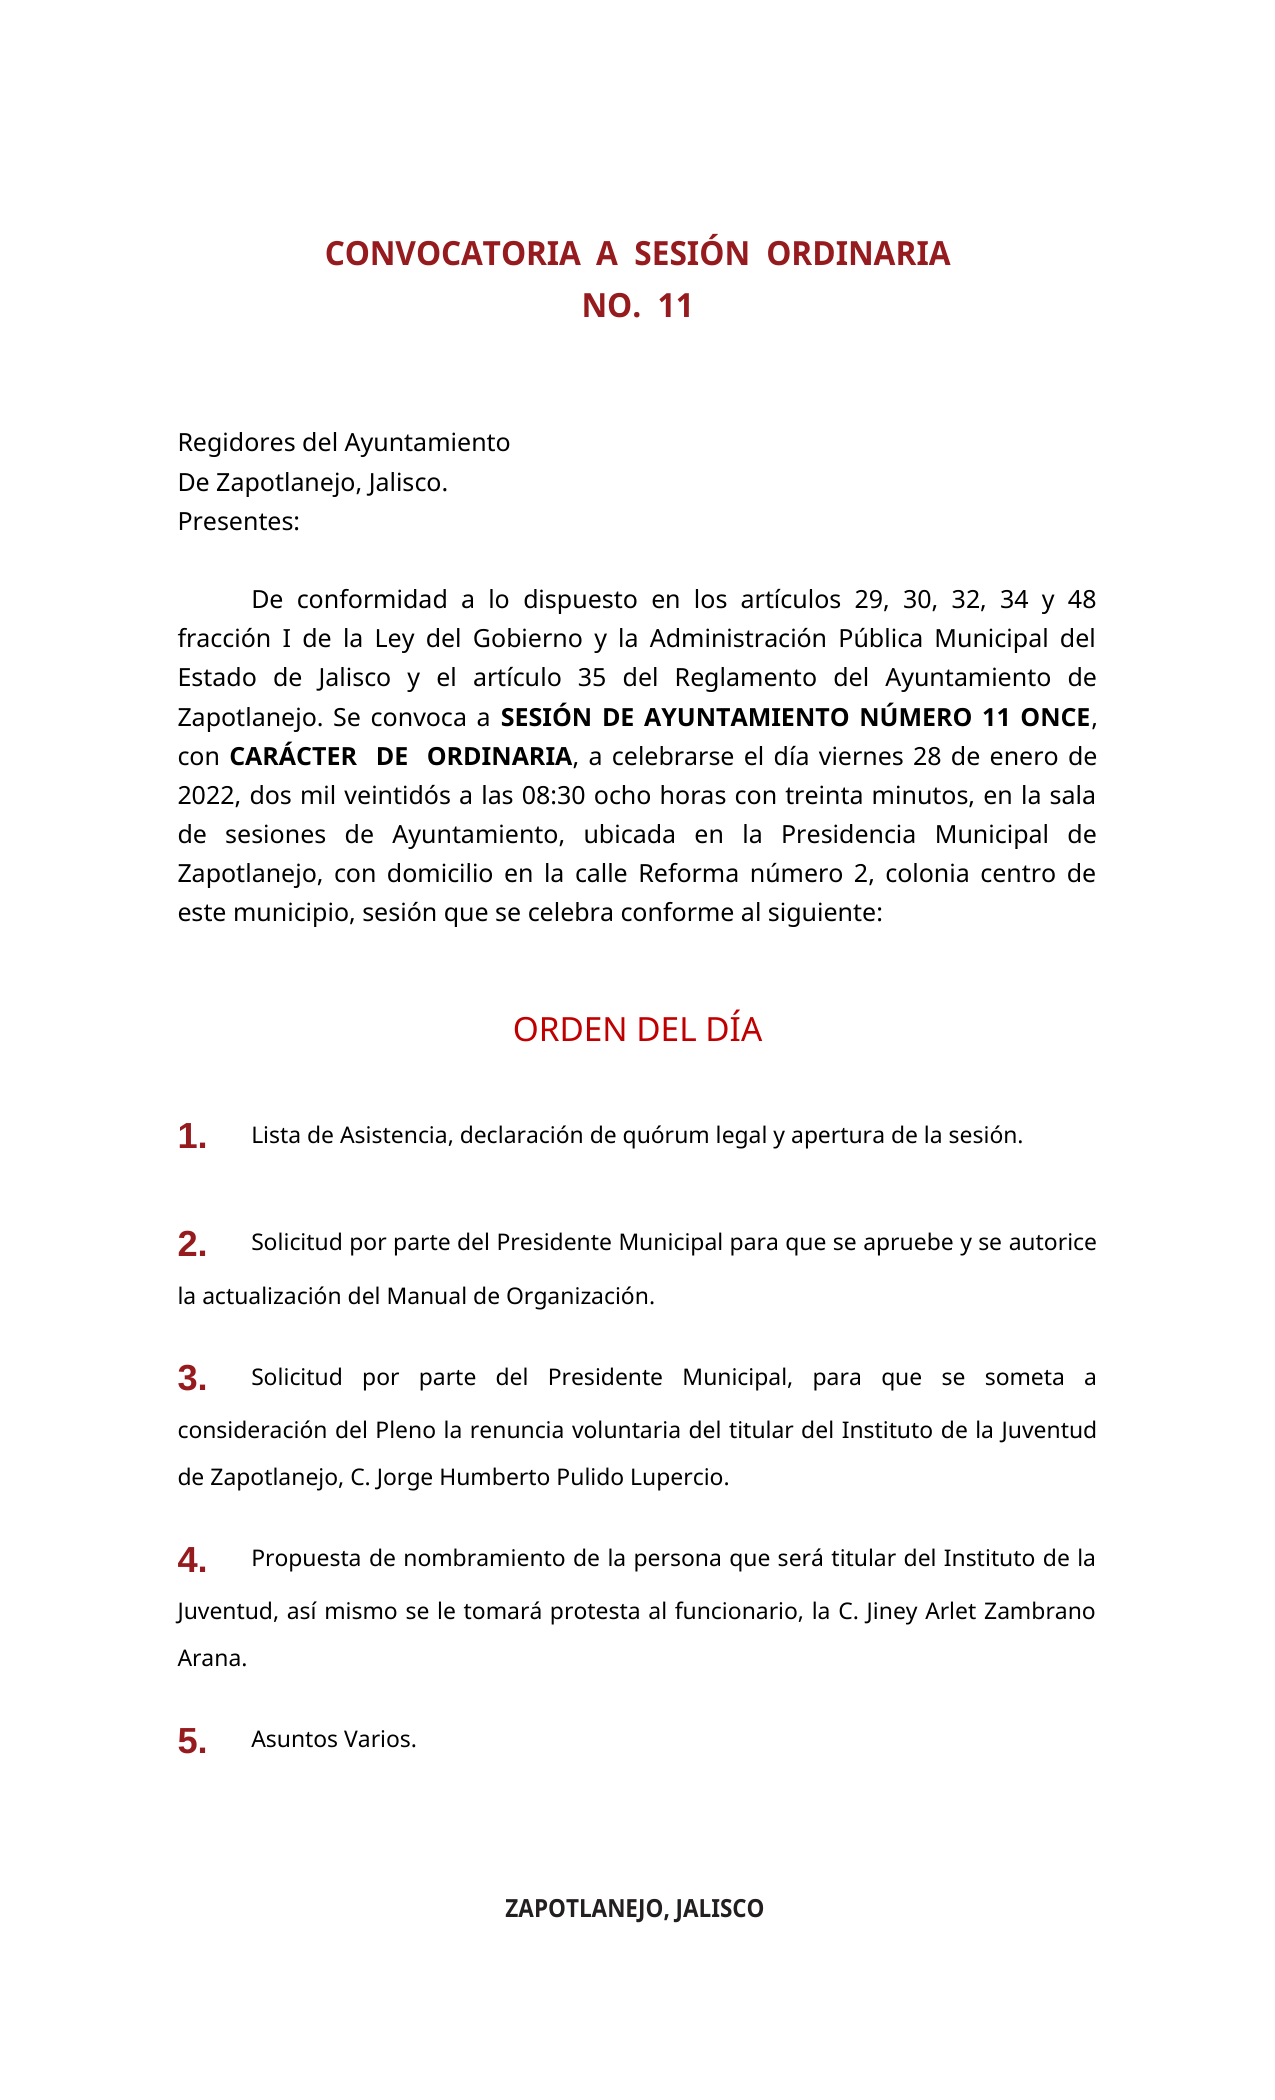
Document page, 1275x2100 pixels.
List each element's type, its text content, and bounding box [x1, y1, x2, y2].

text De conformidad a lo dispuesto en los artículos 29, 30, 32, 34 y 48 fracción I de la Ley del Gobierno y la Administración Pública Municipal del Estado de Jalisco y el artículo 35 del Reglamento del Ayuntamiento de Zapotlanejo. Se convoca a SESIÓN DE AYUNTAMIENTO NÚMERO 11 ONCE, con CARÁCTER DE ORDINARIA, a celebrarse el día viernes 28 de enero de 2022, dos mil veintidós a las 08:30 ocho horas con treinta minutos, en la sala de sesiones de Ayuntamiento, ubicada en la Presidencia Municipal de Zapotlanejo, con domicilio en la calle Reforma número 2, colonia centro de este municipio, sesión que se celebra conforme al siguiente: [177, 582, 1098, 929]
text De Zapotlanejo, Jalisco. [177, 464, 1098, 498]
list Solicitud por parte del Presidente Municipal, para que se someta a consideración del Pleno la renuncia voluntaria del titular del Instituto de la Juventud de Zapotlanejo, C. Jorge Humberto Pulido Lupercio. [177, 1327, 1098, 1492]
list Lista de Asistencia, declaración de quórum legal y apertura de la sesión. [177, 1084, 1098, 1156]
list Asuntos Varios. [177, 1689, 1098, 1761]
text Regidores del Ayuntamiento [177, 425, 1098, 459]
text NO. 11 [177, 282, 1098, 327]
text CONVOCATORIA A SESIÓN ORDINARIA [177, 229, 1098, 275]
text ORDEN DEL DÍA [177, 1006, 1098, 1052]
text Presentes: [177, 503, 1098, 537]
text ZAPOTLANEJO, JALISCO [177, 1891, 1093, 1925]
list Propuesta de nombramiento de la persona que será titular del Instituto de la Juventud, así mismo se le tomará protesta al funcionario, la C. Jiney Arlet Zambrano Arana. [177, 1508, 1098, 1673]
list Solicitud por parte del Presidente Municipal para que se apruebe y se autorice la actualización del Manual de Organización. [177, 1192, 1098, 1311]
